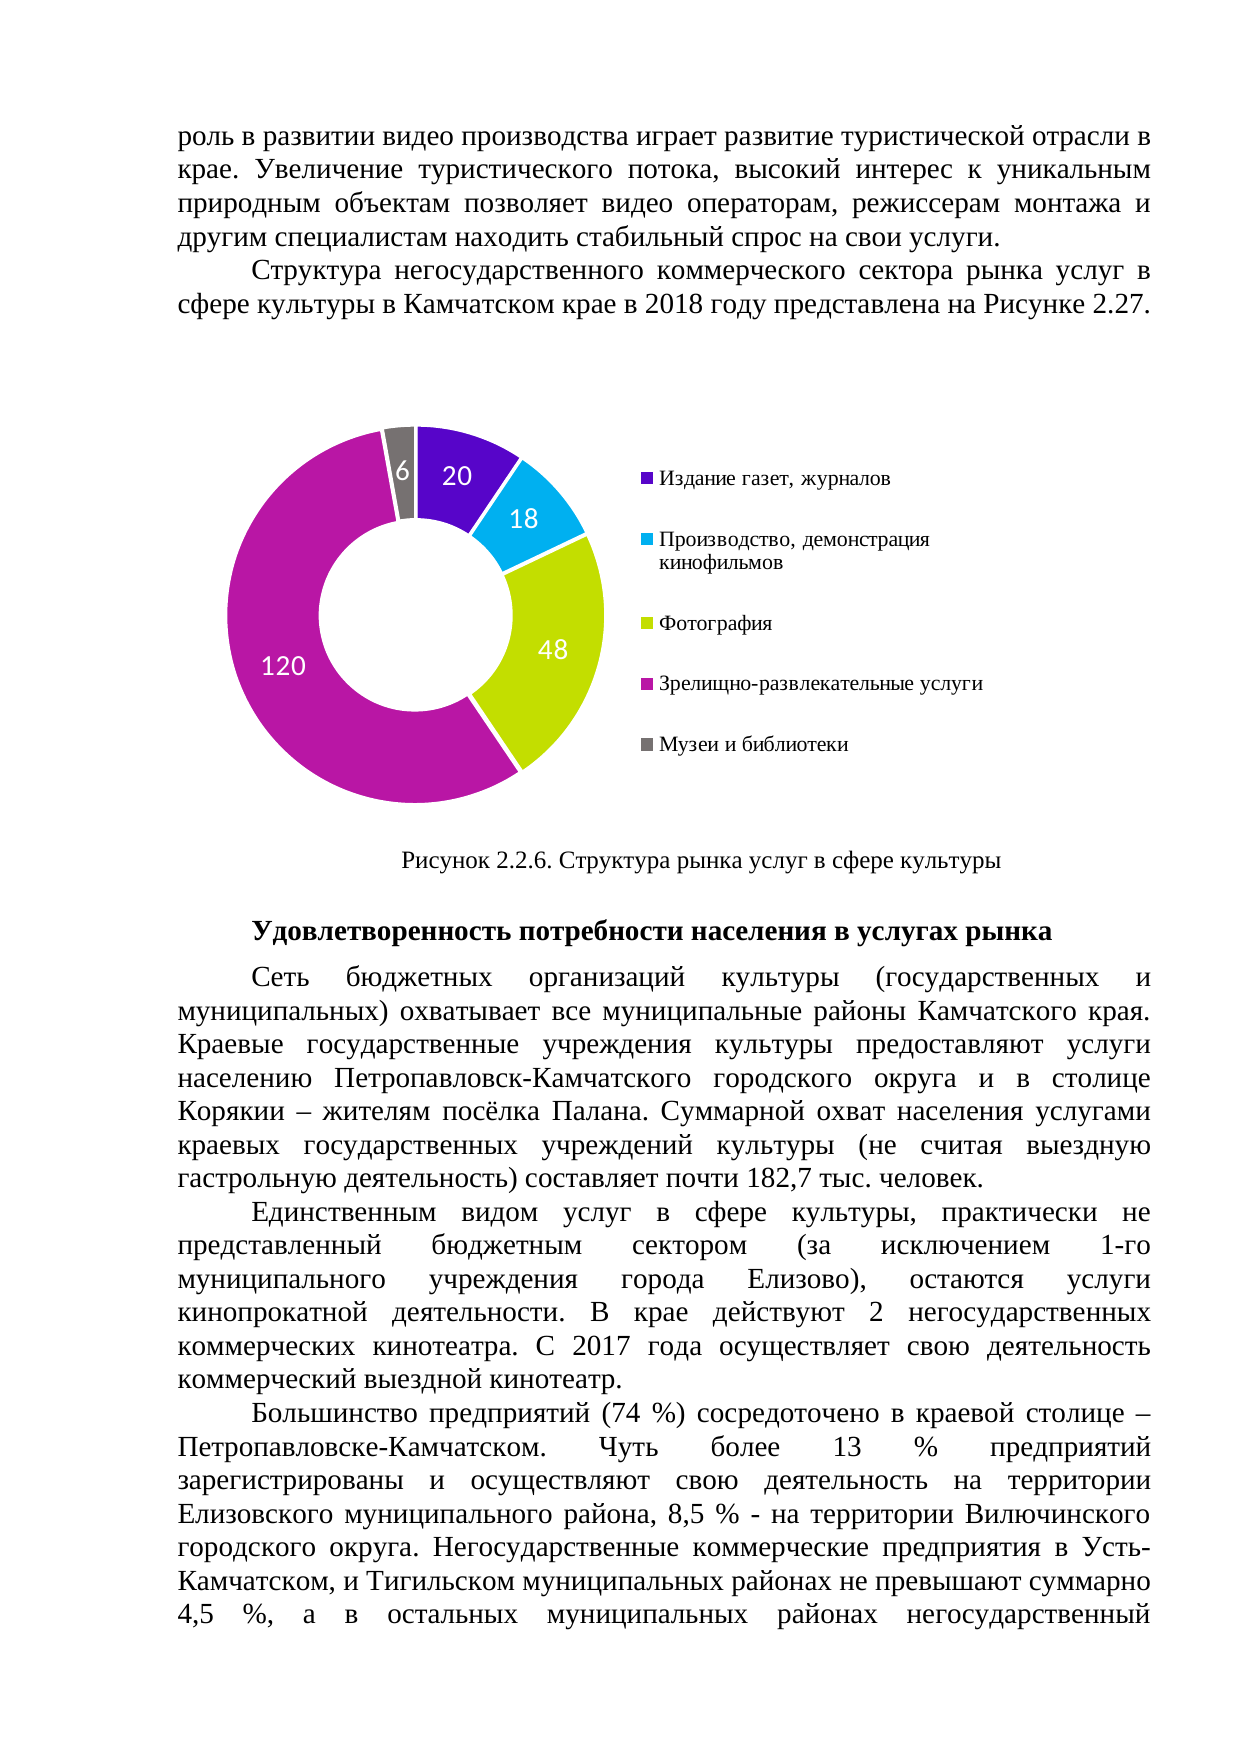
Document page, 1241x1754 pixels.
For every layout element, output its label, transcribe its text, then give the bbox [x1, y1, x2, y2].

text Удовлетворенность потребности населения в услугах рынка [177, 913, 1152, 947]
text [177, 118, 1152, 252]
text Структура негосударственного коммерческого сектора рынка услуг в сфере культуры в Камчатском крае в 2018 году представлена на Рисунке 2.27. [177, 252, 1152, 319]
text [177, 1395, 1152, 1630]
text Рисунок 2.2.6. Структура рынка услуг в сфере культуры [177, 846, 1152, 874]
text Единственным видом услуг в сфере культуры, практически не представленный бюджетным сектором (за исключением 1-го муниципального учреждения города Елизово), остаются услуги кинопрокатной деятельности. В крае действуют 2 негосударственных коммерческих кинотеатра. С 2017 года осуществляет свою деятельность коммерческий выездной кинотеатр. [177, 1194, 1152, 1395]
text Сеть бюджетных организаций культуры (государственных и муниципальных) охватывает все муниципальные районы Камчатского края. Краевые государственные учреждения культуры предоставляют услуги населению Петропавловск-Камчатского городского округа и в столице Корякии – жителям посёлка Палана. Суммарной охват населения услугами краевых государственных учреждений культуры (не считая выездную гастрольную деятельность) составляет почти 182,7 тыс. человек. [177, 959, 1152, 1194]
